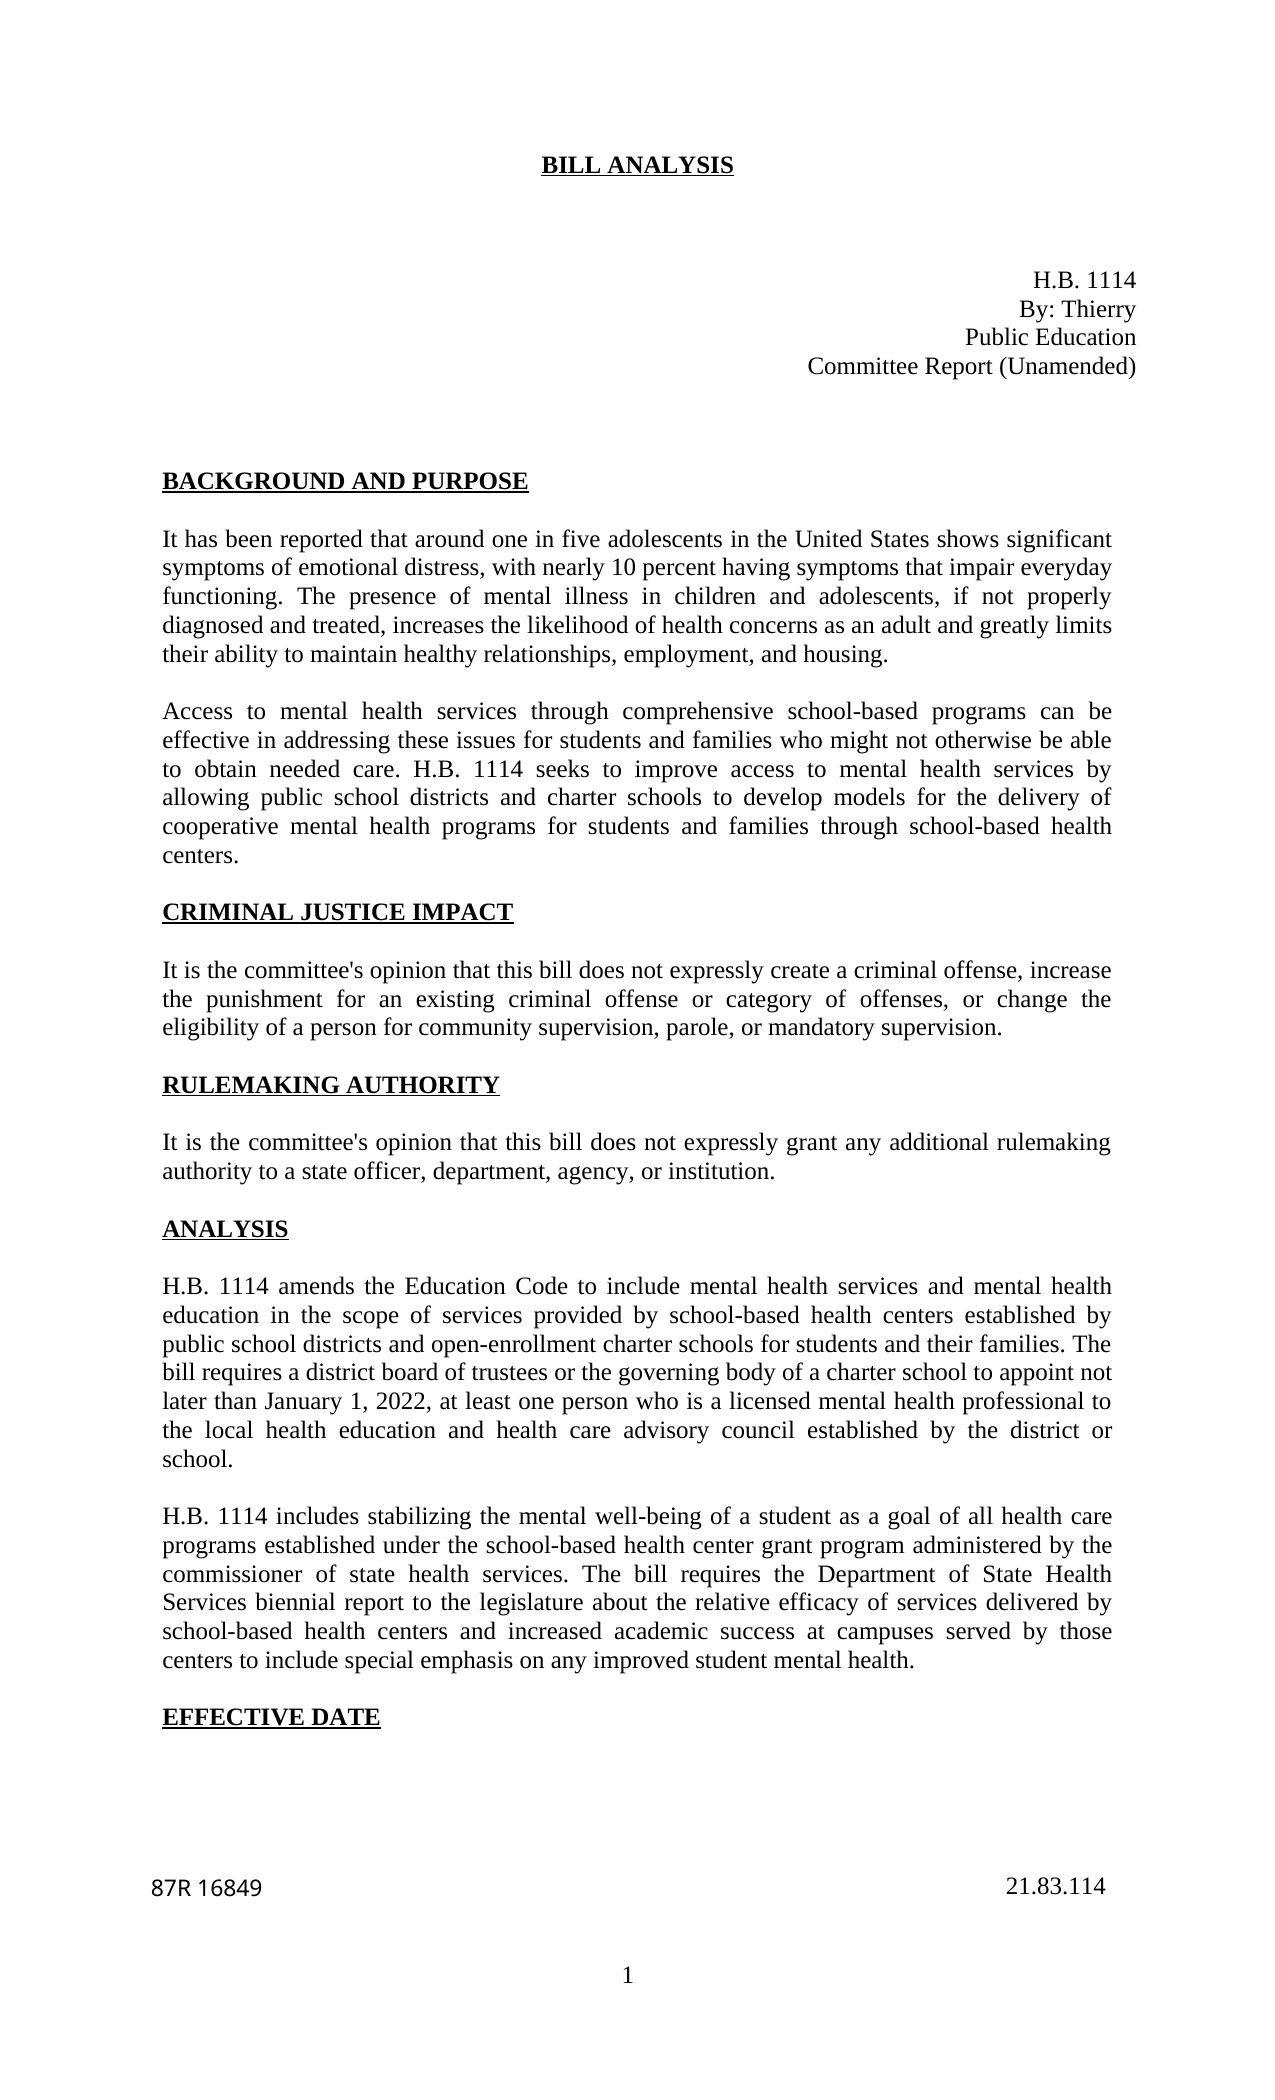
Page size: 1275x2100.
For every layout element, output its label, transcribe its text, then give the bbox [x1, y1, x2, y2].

table_cell RULEMAKING AUTHORITY It is the committee's opinion that this bill does not expressly grant any additional rulemaking authority to a state officer, department, agency, or institution. [150, 1070, 1125, 1214]
table_cell CRIMINAL JUSTICE IMPACT It is the committee's opinion that this bill does not expressly create a criminal offense, increase the punishment for an existing criminal offense or category of offenses, or change the eligibility of a person for community supervision, parole, or mandatory supervision. [150, 897, 1125, 1070]
table_header BILL ANALYSIS [150, 150, 1125, 179]
table_header H.B. 1114 [150, 265, 1147, 294]
table_cell Committee Report (Unamended) [150, 351, 1147, 380]
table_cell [150, 1703, 1125, 1760]
table_header BACKGROUND AND PURPOSE It has been reported that around one in five adolescents in the United States shows significant symptoms of emotional distress, with nearly 10 percent having symptoms that impair everyday functioning. The presence of mental illness in children and adolescents, if not properly diagnosed and treated, increases the likelihood of health concerns as an adult and greatly limits their ability to maintain healthy relationships, employment, and housing. Access to mental health services through comprehensive school-based programs can be effective in addressing these issues for students and families who might not otherwise be able to obtain needed care. H.B. 1114 seeks to improve access to mental health services by allowing public school districts and charter schools to develop models for the delivery of cooperative mental health programs for students and families through school-based health centers. [150, 466, 1125, 897]
table_cell By: Thierry [150, 294, 1147, 322]
table_cell ANALYSIS H.B. 1114 amends the Education Code to include mental health services and mental health education in the scope of services provided by school-based health centers established by public school districts and open-enrollment charter schools for students and their families. The bill requires a district board of trustees or the governing body of a charter school to appoint not later than January 1, 2022, at least one person who is a licensed mental health professional to the local health education and health care advisory council established by the district or school. H.B. 1114 includes stabilizing the mental well-being of a student as a goal of all health care programs established under the school-based health center grant program administered by the commissioner of state health services. The bill requires the Department of State Health Services biennial report to the legislature about the relative efficacy of services delivered by school-based health centers and increased academic success at campuses served by those centers to include special emphasis on any improved student mental health. [150, 1214, 1125, 1702]
table_cell Public Education [150, 323, 1147, 351]
